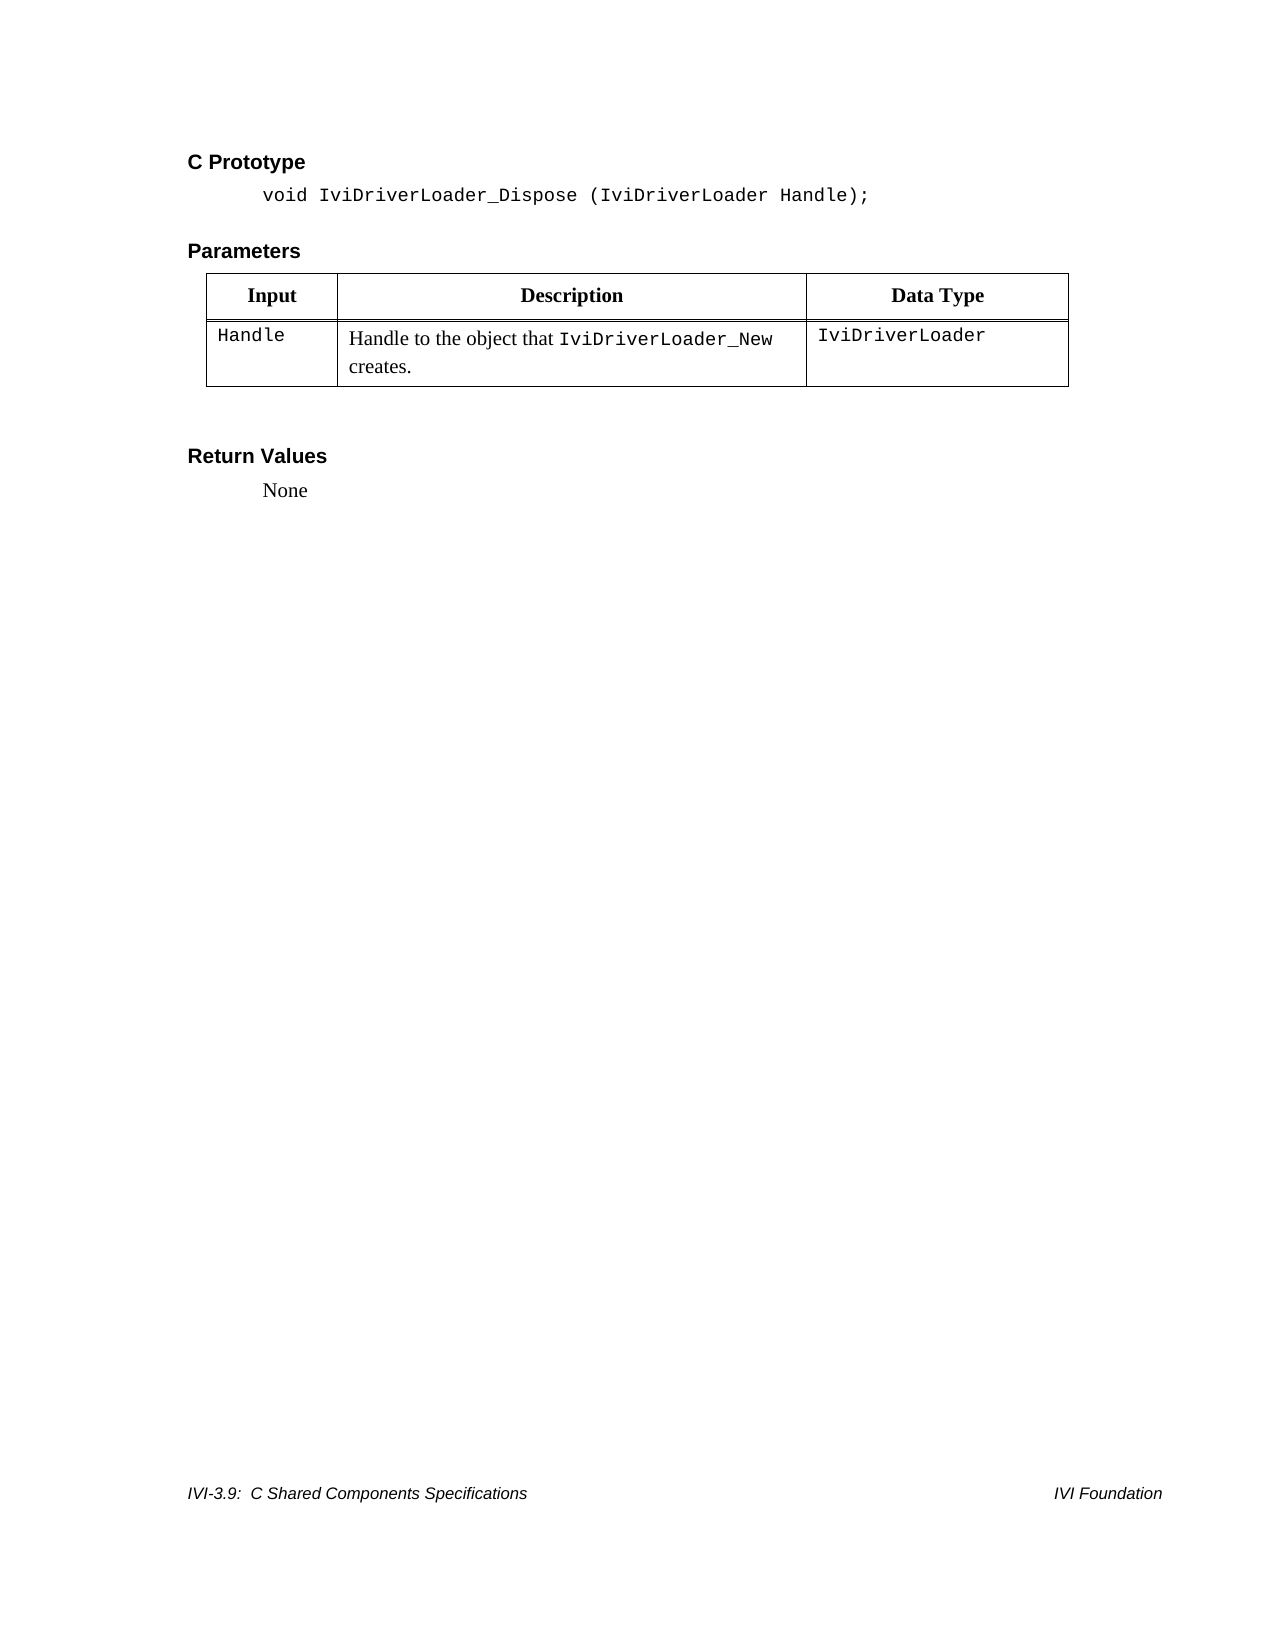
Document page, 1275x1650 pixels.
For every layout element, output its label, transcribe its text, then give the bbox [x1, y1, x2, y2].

table_header Input [207, 274, 337, 318]
text C Prototype [187, 150, 1087, 174]
table_cell Handle to the object that IviDriverLoader_New creates. [338, 322, 806, 386]
text Parameters [187, 239, 1087, 263]
table_cell Handle [207, 322, 337, 386]
text None [262, 478, 1087, 502]
table_header Description [338, 274, 806, 318]
table_header Data Type [807, 274, 1068, 318]
table_cell IviDriverLoader [807, 322, 1068, 386]
text void IviDriverLoader_Dispose (IviDriverLoader Handle); [262, 186, 1087, 207]
text Return Values [187, 444, 1087, 468]
